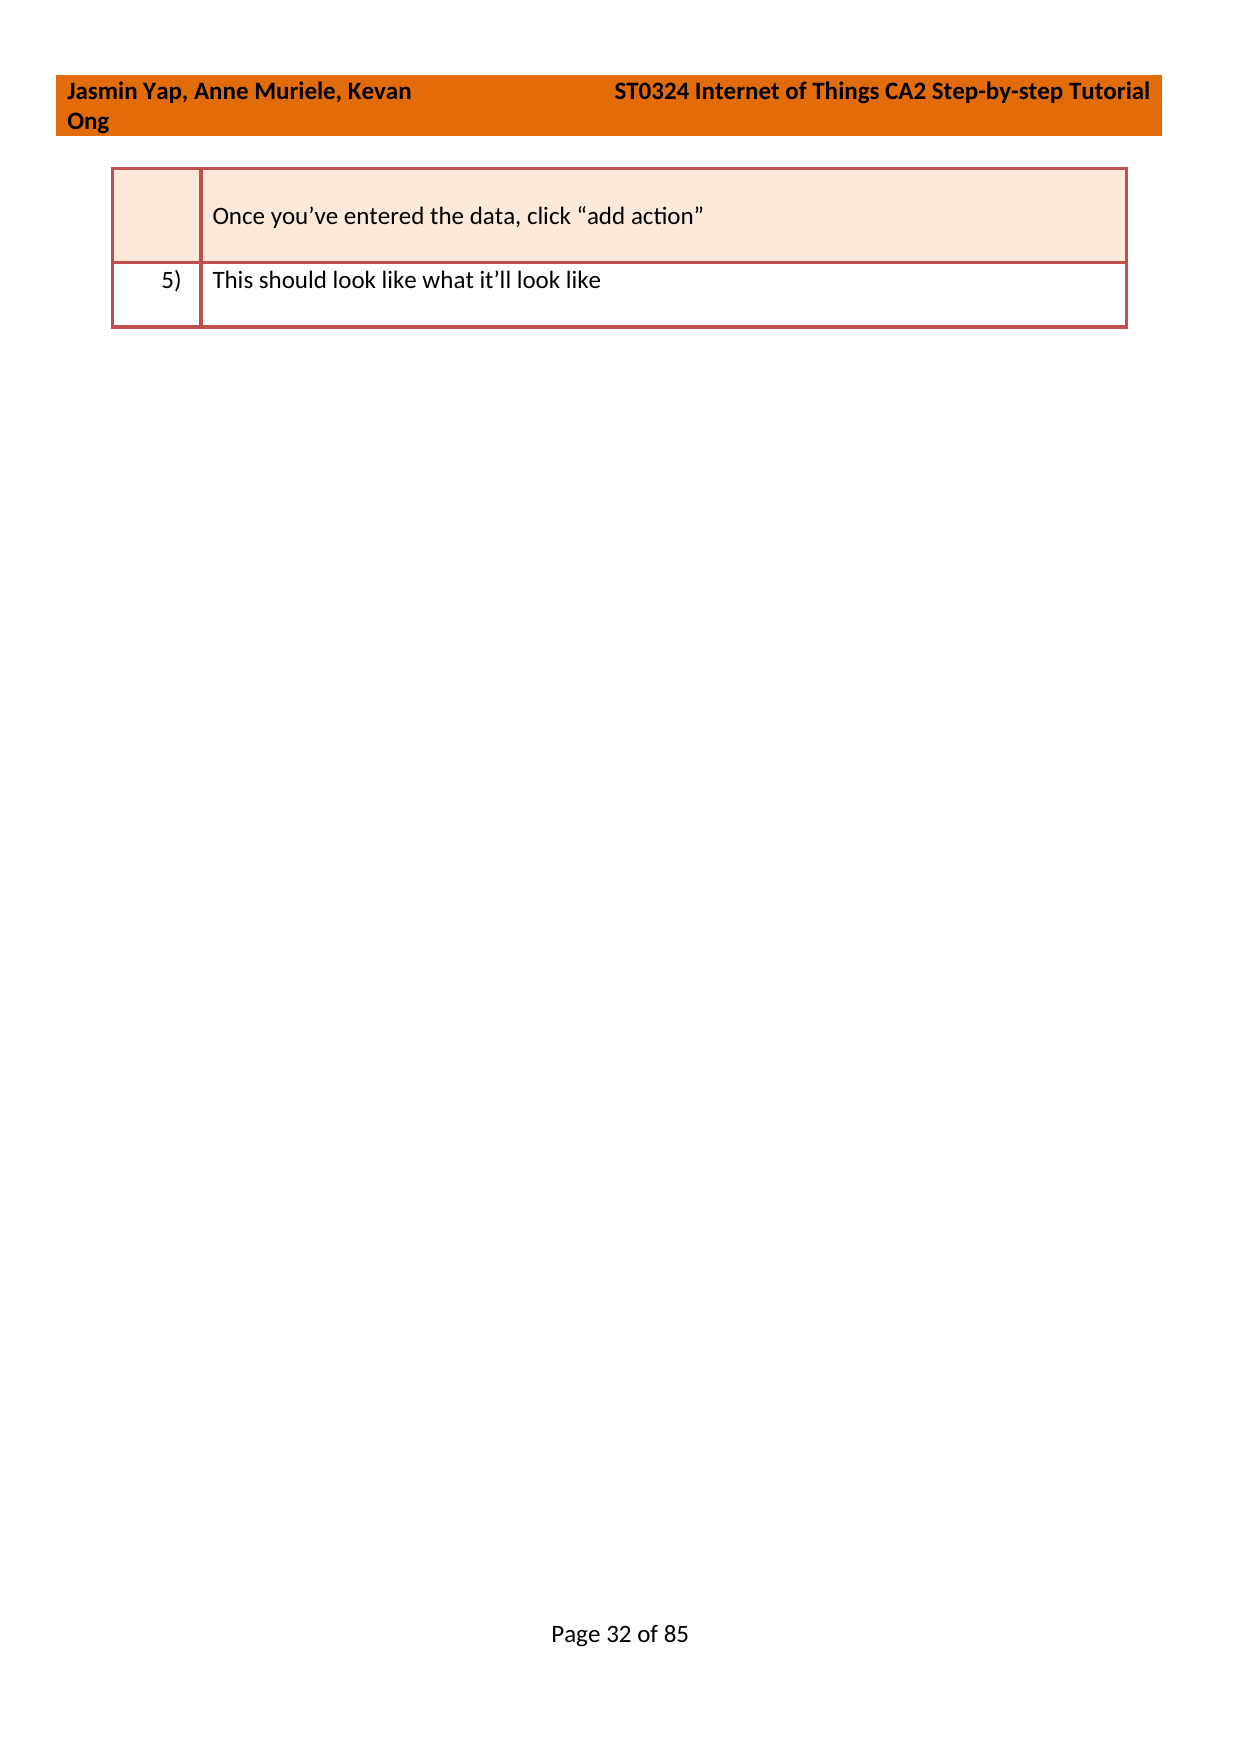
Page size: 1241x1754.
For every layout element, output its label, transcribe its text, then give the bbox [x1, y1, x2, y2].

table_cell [203, 170, 1125, 261]
table_cell [114, 264, 199, 325]
table_cell [114, 170, 199, 261]
table_cell This should look like what it’ll look like [203, 264, 1125, 325]
